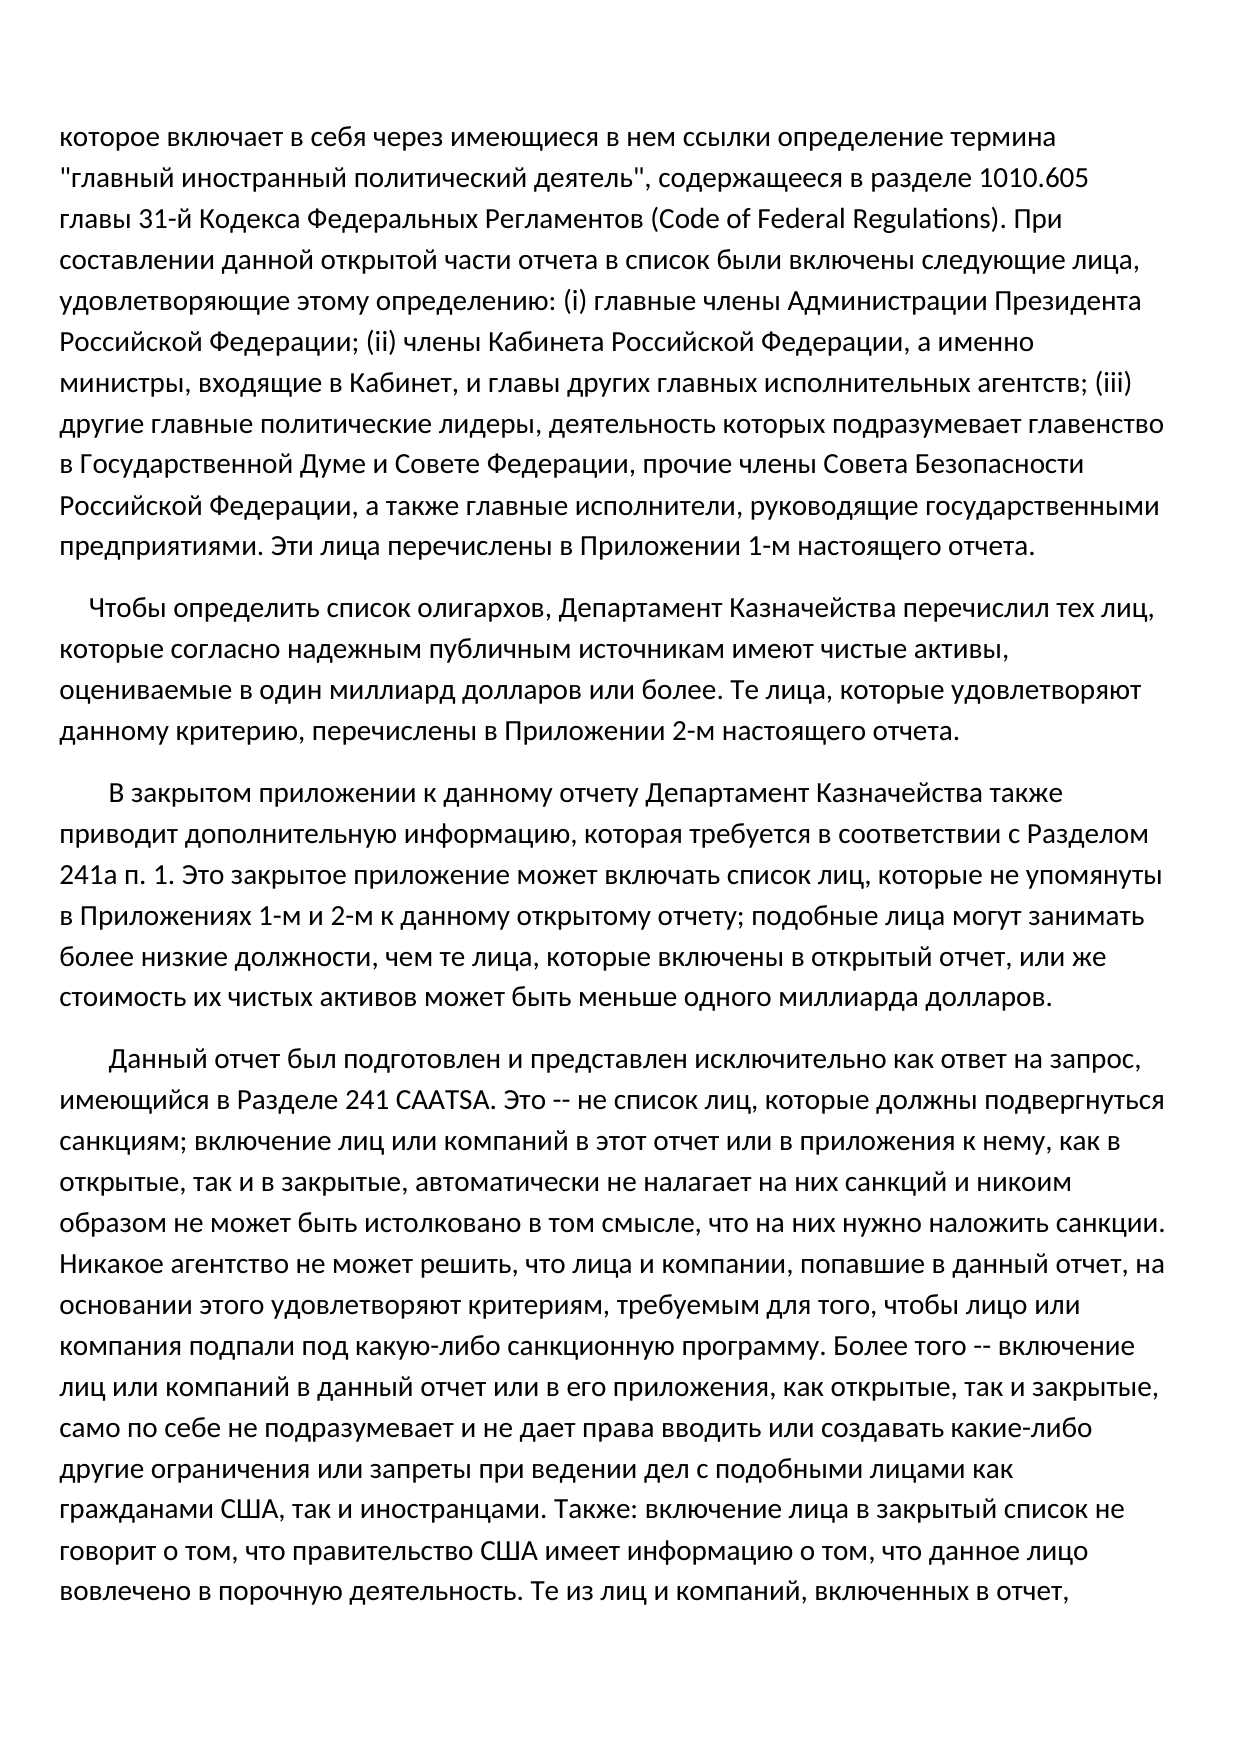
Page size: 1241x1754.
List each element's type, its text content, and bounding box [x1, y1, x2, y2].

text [59, 1040, 1167, 1608]
text Чтобы определить список олигархов, Департамент Казначейства перечислил тех лиц, которые согласно надежным публичным источникам имеют чистые активы, оцениваемые в один миллиард долларов или более. Те лица, которые удовлетворяют данному критерию, перечислены в Приложении 2-м настоящего отчета. [59, 589, 1167, 748]
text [59, 118, 1167, 563]
text В закрытом приложении к данному отчету Департамент Казначейства также приводит дополнительную информацию, которая требуется в соответствии с Разделом 241a п. 1. Это закрытое приложение может включать список лиц, которые не упомянуты в Приложениях 1-м и 2-м к данному открытому отчету; подобные лица могут занимать более низкие должности, чем те лица, которые включены в открытый отчет, или же стоимость их чистых активов может быть меньше одного миллиарда долларов. [59, 774, 1167, 1014]
